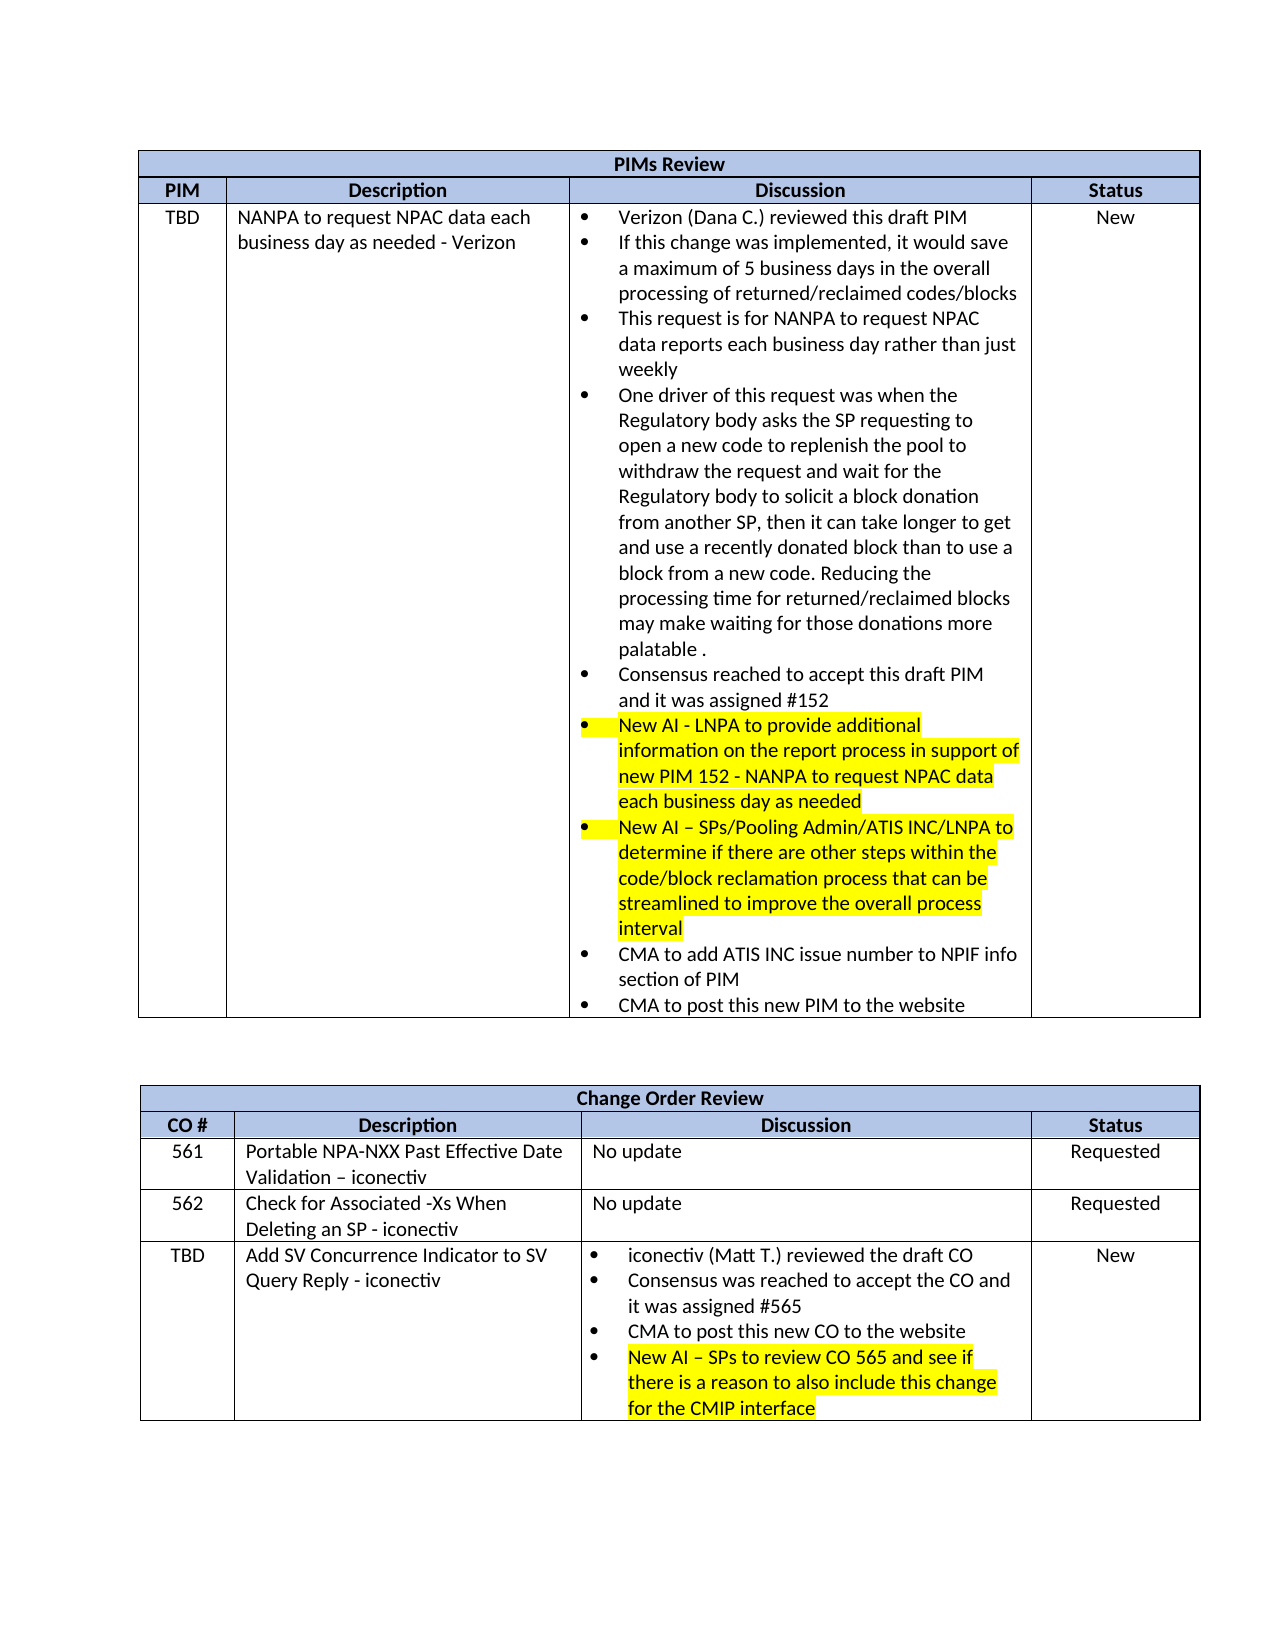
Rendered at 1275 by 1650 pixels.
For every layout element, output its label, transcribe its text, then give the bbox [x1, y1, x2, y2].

table_cell Discussion [582, 1112, 1031, 1137]
table_cell New [1032, 204, 1199, 1017]
table_cell Requested [1032, 1190, 1199, 1241]
table_cell iconectiv (Matt T.) reviewed the draft CO Consensus was reached to accept the CO and it was assigned #565 CMA to post this new CO to the website New AI – SPs to review CO 565 and see if there is a reason to also include this change for the CMIP interface [582, 1242, 1031, 1420]
table_cell TBD [141, 1242, 234, 1420]
table_cell No update [582, 1190, 1031, 1241]
table_cell New [1032, 1242, 1199, 1420]
table_cell Description [235, 1112, 581, 1137]
table_cell Discussion [570, 178, 1031, 203]
table_cell TBD [139, 204, 226, 1017]
table_cell Check for Associated -Xs When Deleting an SP - iconectiv [235, 1190, 581, 1241]
table_header Change Order Review [141, 1086, 1199, 1111]
table_cell 561 [141, 1139, 234, 1189]
table_cell No update [582, 1139, 1031, 1189]
table_cell CO # [141, 1112, 234, 1137]
table_cell NANPA to request NPAC data each business day as needed - Verizon [227, 204, 569, 1017]
table_header PIMs Review [139, 151, 1199, 176]
table_cell Portable NPA-NXX Past Effective Date Validation – iconectiv [235, 1139, 581, 1189]
table_cell Verizon (Dana C.) reviewed this draft PIM If this change was implemented, it would save a maximum of 5 business days in the overall processing of returned/reclaimed codes/blocks This request is for NANPA to request NPAC data reports each business day rather than just weekly One driver of this request was when the Regulatory body asks the SP requesting to open a new code to replenish the pool to withdraw the request and wait for the Regulatory body to solicit a block donation from another SP, then it can take longer to get and use a recently donated block than to use a block from a new code. Reducing the processing time for returned/reclaimed blocks may make waiting for those donations more palatable . Consensus reached to accept this draft PIM and it was assigned #152 New AI - LNPA to provide additional information on the report process in support of new PIM 152 - NANPA to request NPAC data each business day as needed New AI – SPs/Pooling Admin/ATIS INC/LNPA to determine if there are other steps within the code/block reclamation process that can be streamlined to improve the overall process interval CMA to add ATIS INC issue number to NPIF info section of PIM CMA to post this new PIM to the website [570, 204, 1031, 1017]
table_cell Description [227, 178, 569, 203]
table_cell Status [1032, 178, 1199, 203]
table_cell Status [1032, 1112, 1199, 1137]
table_cell Requested [1032, 1139, 1199, 1189]
table_cell 562 [141, 1190, 234, 1241]
table_cell Add SV Concurrence Indicator to SV Query Reply - iconectiv [235, 1242, 581, 1420]
table_cell PIM [139, 178, 226, 203]
